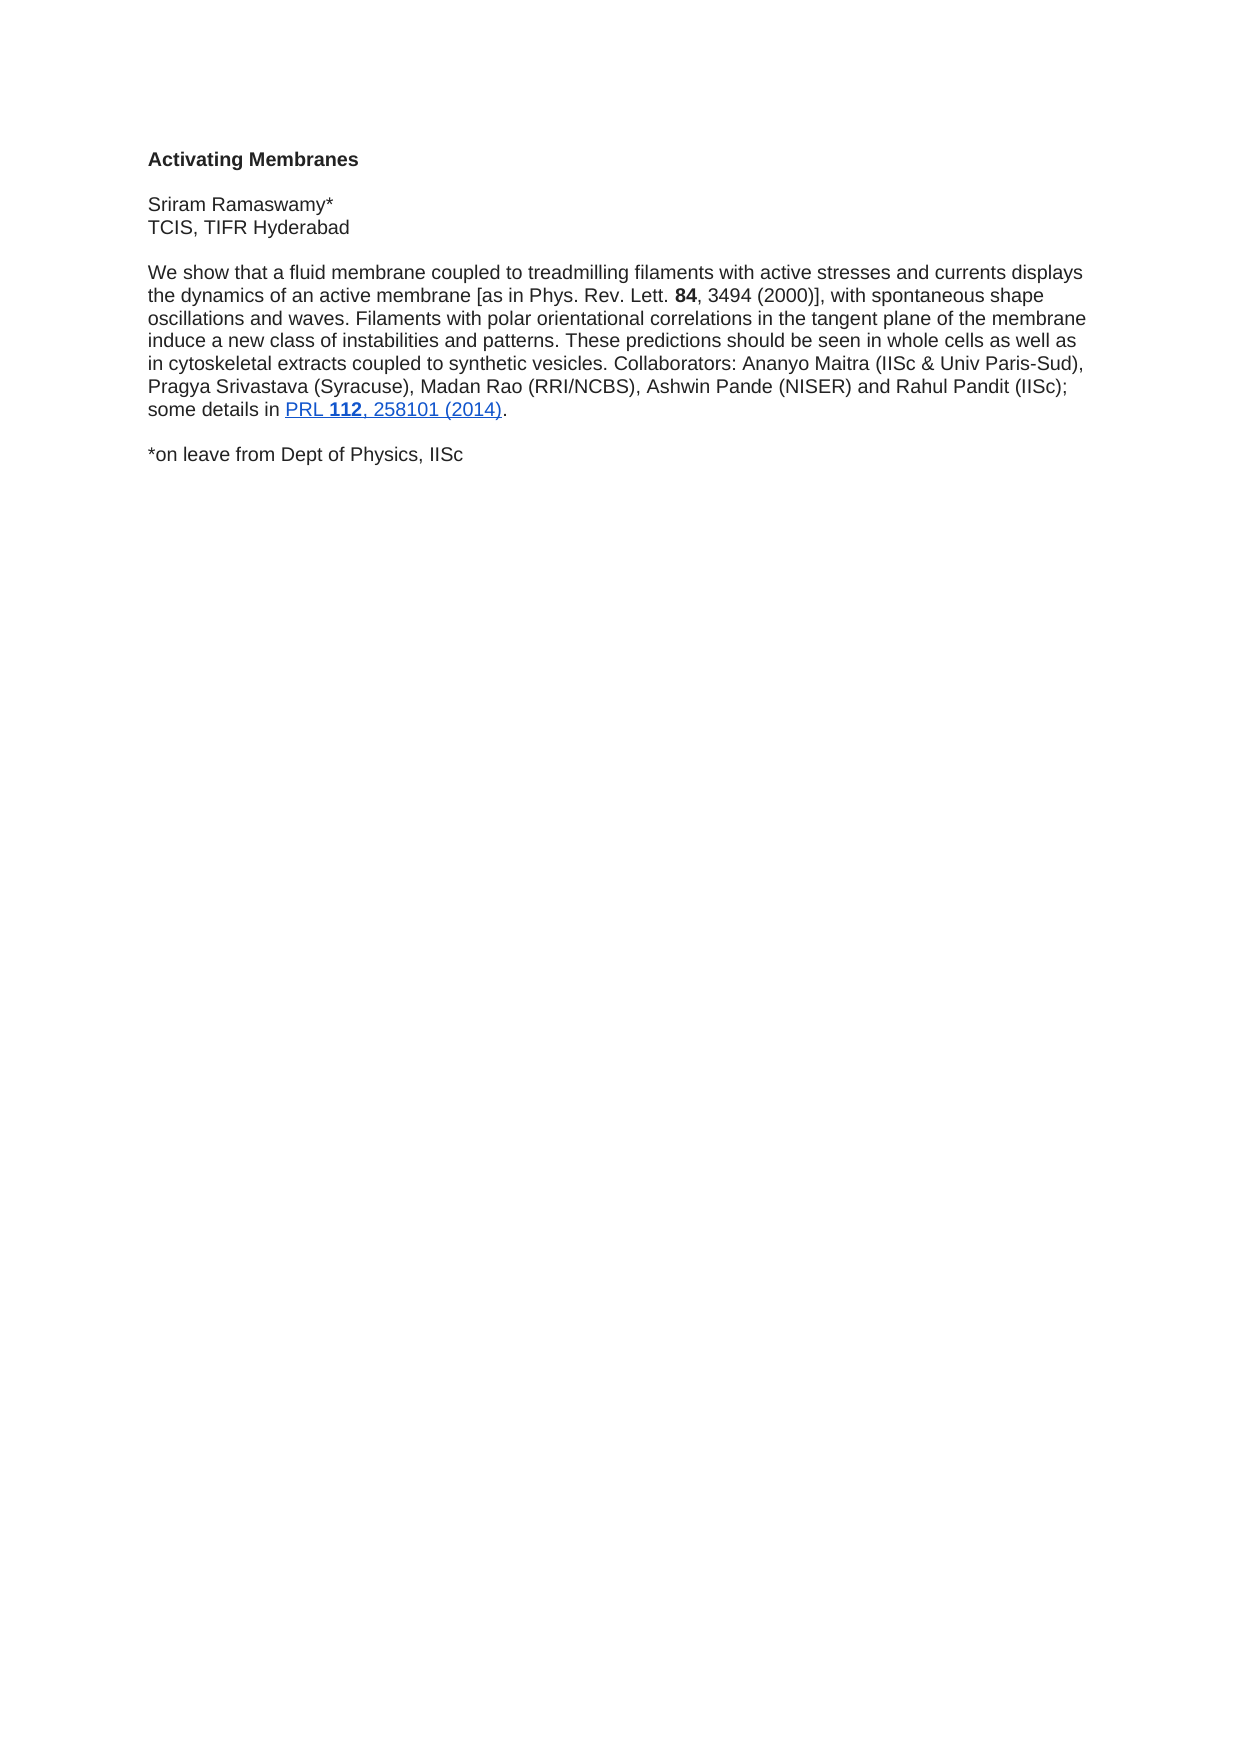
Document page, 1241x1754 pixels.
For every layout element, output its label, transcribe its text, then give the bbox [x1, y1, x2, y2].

text *on leave from Dept of Physics, IISc [148, 420, 1093, 466]
text TCIS, TIFR Hyderabad [148, 216, 1093, 238]
text Activating Membranes [148, 148, 1093, 170]
text We show that a fluid membrane coupled to treadmilling filaments with active stresses and currents displays the dynamics of an active membrane [as in Phys. Rev. Lett. 84, 3494 (2000)], with spontaneous shape oscillations and waves. Filaments with polar orientational correlations in the tangent plane of the membrane induce a new class of instabilities and patterns. These predictions should be seen in whole cells as well as in cytoskeletal extracts coupled to synthetic vesicles. Collaborators: Ananyo Maitra (IISc & Univ Paris-Sud), Pragya Srivastava (Syracuse), Madan Rao (RRI/NCBS), Ashwin Pande (NISER) and Rahul Pandit (IISc); some details in PRL 112, 258101 (2014). [148, 238, 1093, 420]
text Sriram Ramaswamy* [148, 193, 1093, 216]
